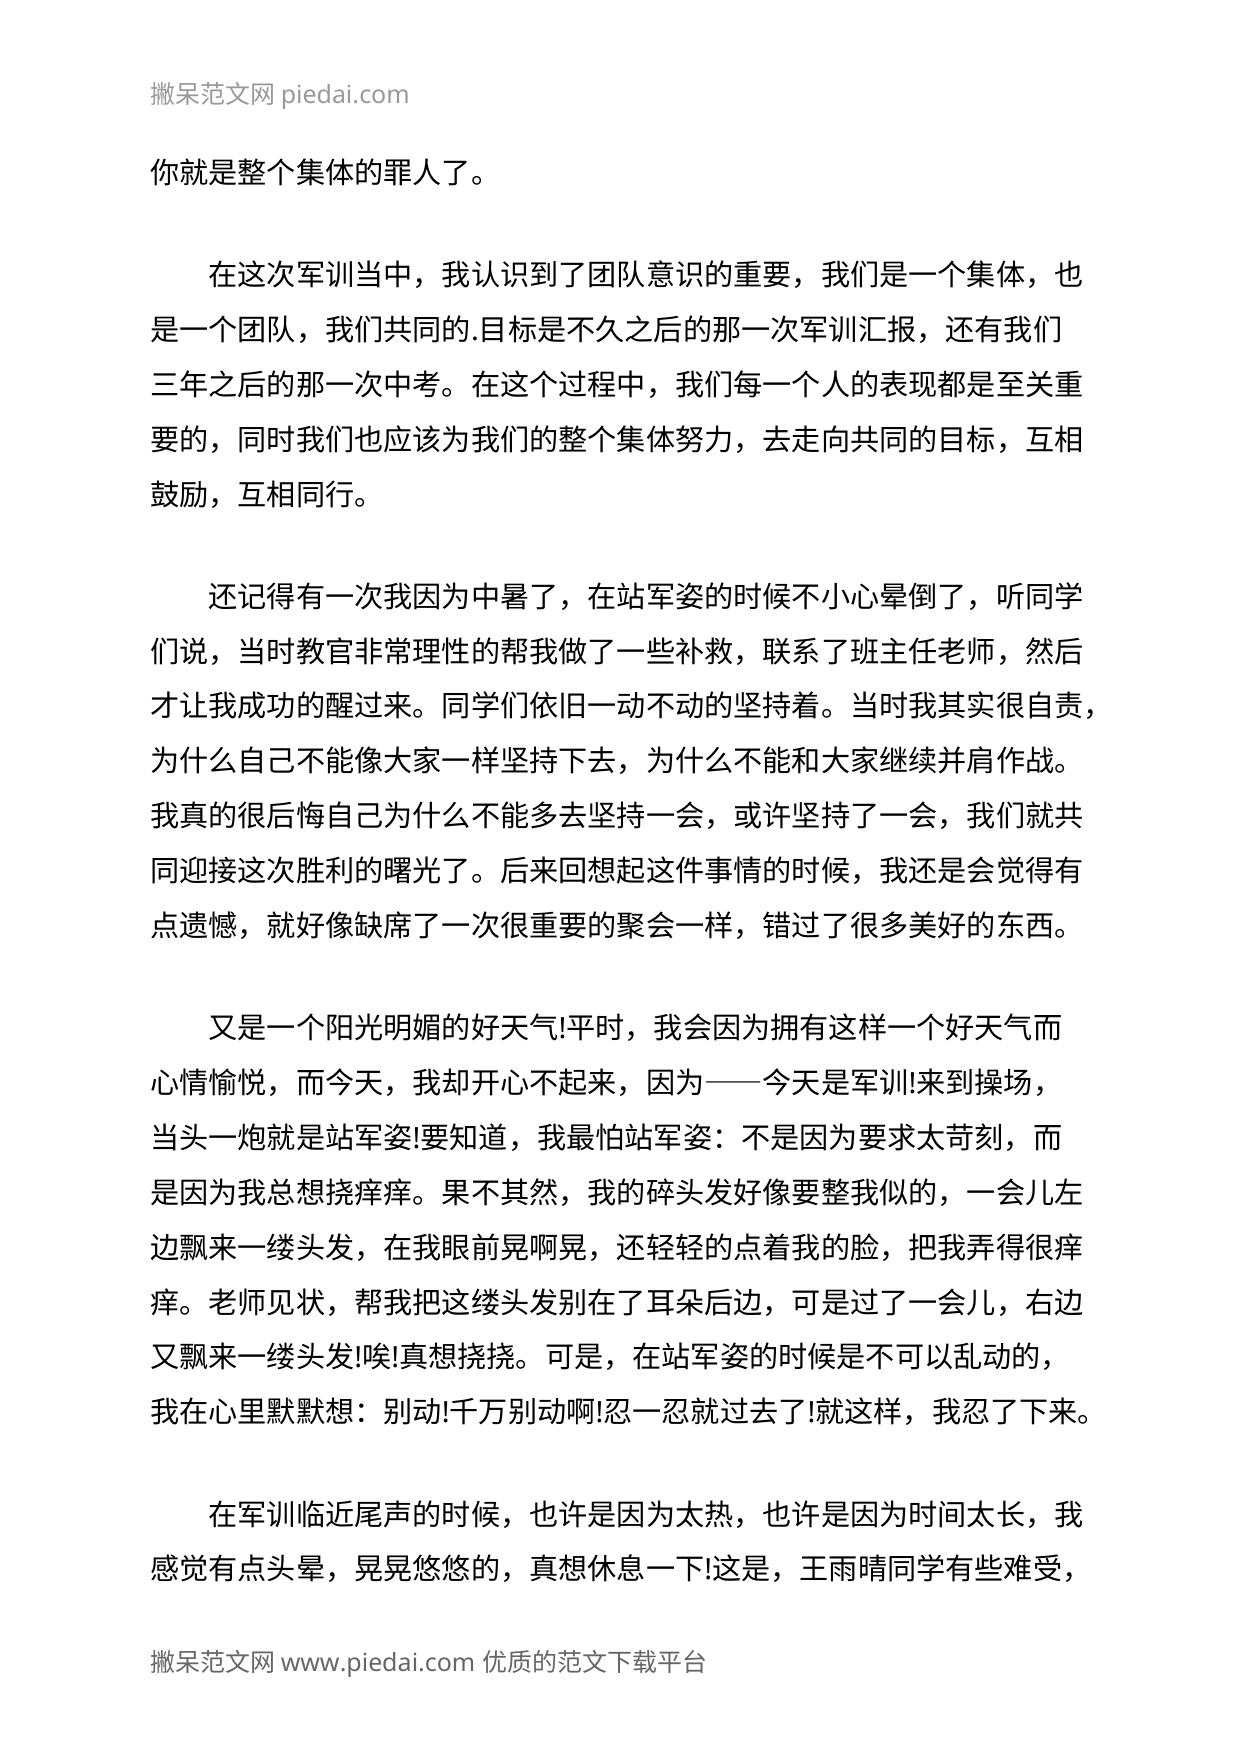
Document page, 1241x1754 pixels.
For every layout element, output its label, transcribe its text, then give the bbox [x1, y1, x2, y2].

text 在这次军训当中，我认识到了团队意识的重要，我们是一个集体，也是一个团队，我们共同的.目标是不久之后的那一次军训汇报，还有我们三年之后的那一次中考。在这个过程中，我们每一个人的表现都是至关重要的，同时我们也应该为我们的整个集体努力，去走向共同的目标，互相鼓励，互相同行。 [150, 252, 1090, 514]
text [150, 1491, 1090, 1588]
text 还记得有一次我因为中暑了，在站军姿的时候不小心晕倒了，听同学们说，当时教官非常理性的帮我做了一些补救，联系了班主任老师，然后才让我成功的醒过来。同学们依旧一动不动的坚持着。当时我其实很自责，为什么自己不能像大家一样坚持下去，为什么不能和大家继续并肩作战。我真的很后悔自己为什么不能多去坚持一会，或许坚持了一会，我们就共同迎接这次胜利的曙光了。后来回想起这件事情的时候，我还是会觉得有点遗憾，就好像缺席了一次很重要的聚会一样，错过了很多美好的东西。 [150, 573, 1090, 945]
text 又是一个阳光明媚的好天气!平时，我会因为拥有这样一个好天气而心情愉悦，而今天，我却开心不起来，因为——今天是军训!来到操场，当头一炮就是站军姿!要知道，我最怕站军姿：不是因为要求太苛刻，而是因为我总想挠痒痒。果不其然，我的碎头发好像要整我似的，一会儿左边飘来一缕头发，在我眼前晃啊晃，还轻轻的点着我的脸，把我弄得很痒痒。老师见状，帮我把这缕头发别在了耳朵后边，可是过了一会儿，右边又飘来一缕头发!唉!真想挠挠。可是，在站军姿的时候是不可以乱动的，我在心里默默想：别动!千万别动啊!忍一忍就过去了!就这样，我忍了下来。 [150, 1004, 1090, 1431]
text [150, 150, 1090, 192]
